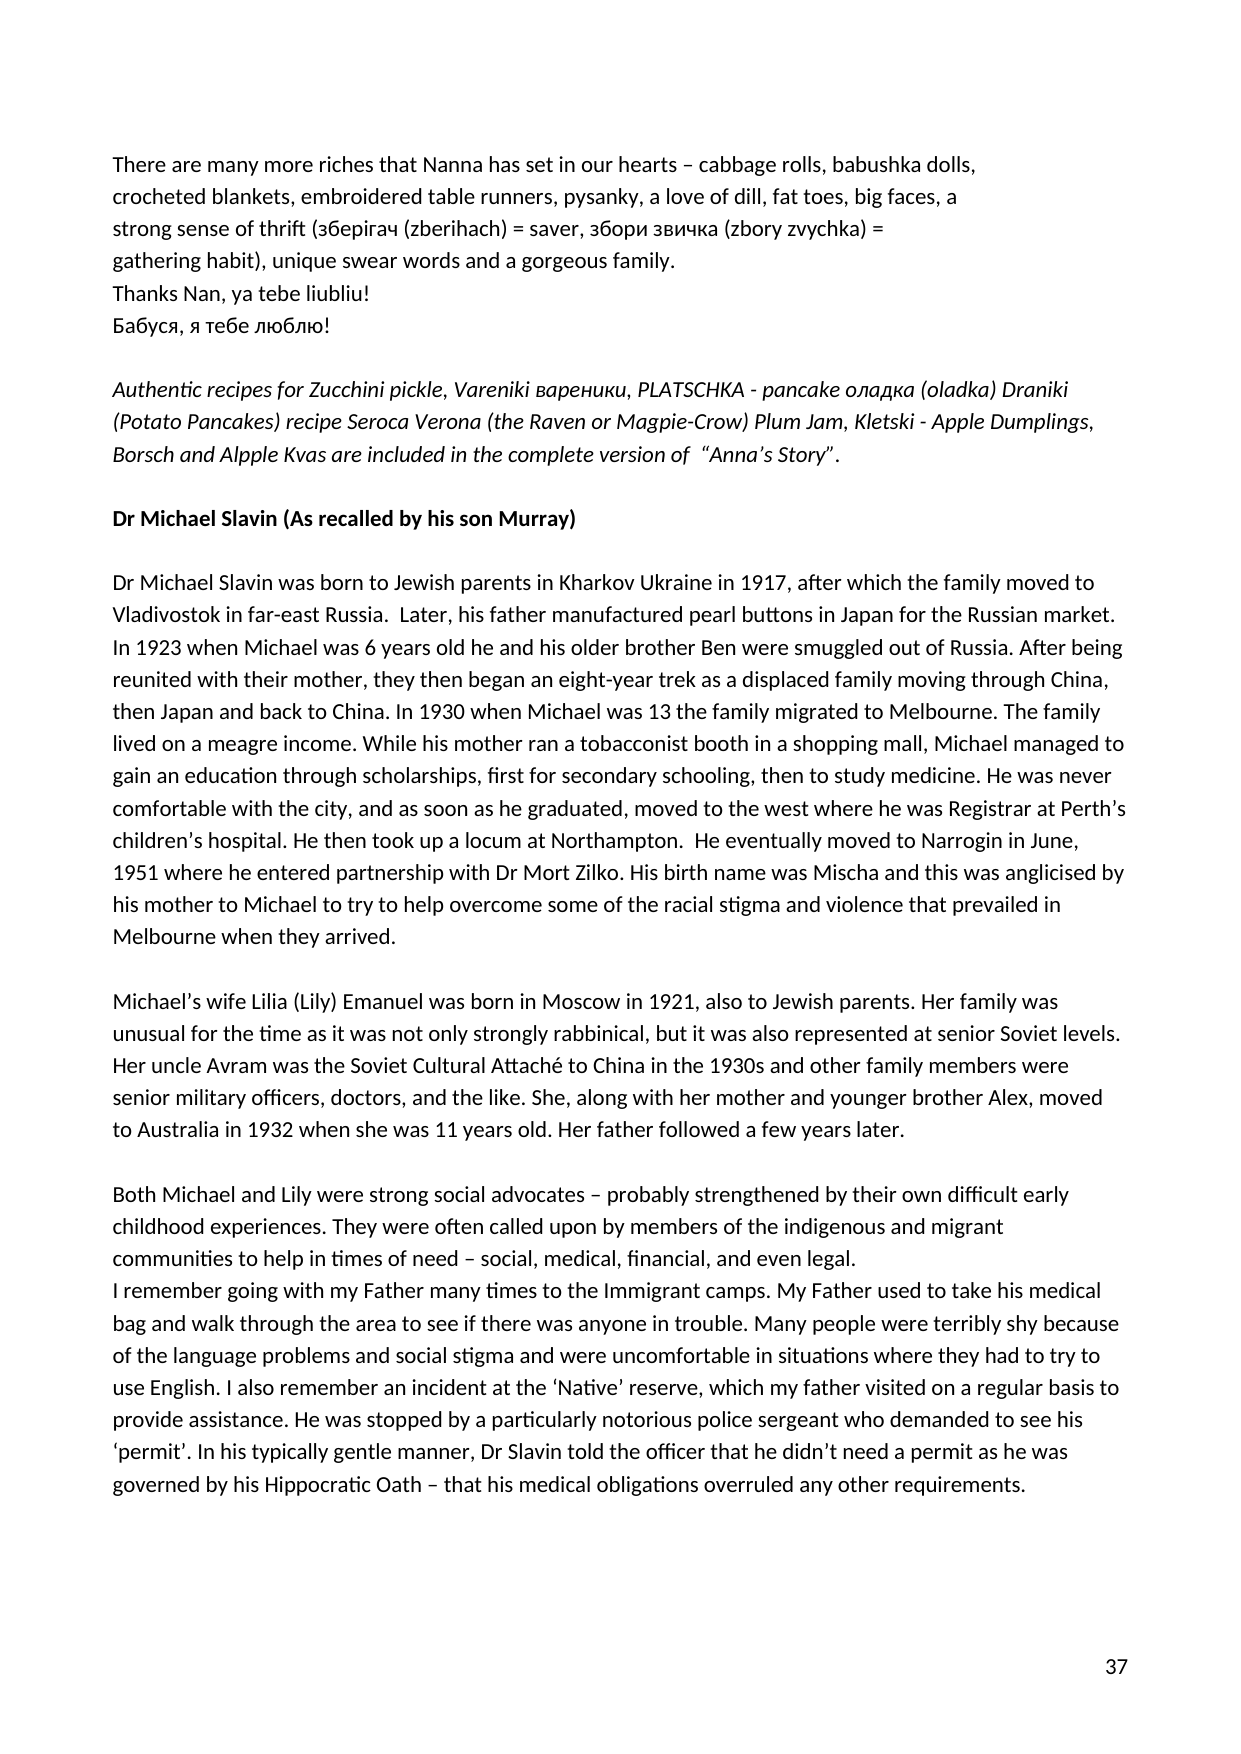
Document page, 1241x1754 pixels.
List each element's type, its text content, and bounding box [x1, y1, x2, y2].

text Both Michael and Lily were strong social advocates – probably strengthened by their own difficult early childhood experiences. They were often called upon by members of the indigenous and migrant communities to help in times of need – social, medical, financial, and even legal. [112, 1180, 1128, 1272]
text There are many more riches that Nanna has set in our hearts – cabbage rolls, babushka dolls, [112, 150, 1128, 178]
text strong sense of thrift (зберігач (zberihach) = saver, збори звичка (zbory zvychka) = [112, 214, 1128, 242]
text crocheted blankets, embroidered table runners, pysanky, a love of dill, fat toes, big faces, a [112, 182, 1128, 210]
text Бабуся, я тебе люблю! [112, 311, 1128, 339]
text Dr Michael Slavin was born to Jewish parents in Kharkov Ukraine in 1917, after which the family moved to Vladivostok in far-east Russia. Later, his father manufactured pearl buttons in Japan for the Russian market. In 1923 when Michael was 6 years old he and his older brother Ben were smuggled out of Russia. After being reunited with their mother, they then began an eight-year trek as a displaced family moving through China, then Japan and back to China. In 1930 when Michael was 13 the family migrated to Melbourne. The family lived on a meagre income. While his mother ran a tobacconist booth in a shopping mall, Michael managed to gain an education through scholarships, first for secondary schooling, then to study medicine. He was never comfortable with the city, and as soon as he graduated, moved to the west where he was Registrar at Perth’s children’s hospital. He then took up a locum at Northampton. He eventually moved to Narrogin in June, 1951 where he entered partnership with Dr Mort Zilko. His birth name was Mischa and this was anglicised by his mother to Michael to try to help overcome some of the racial stigma and violence that prevailed in Melbourne when they arrived. [112, 568, 1128, 951]
text I remember going with my Father many times to the Immigrant camps. My Father used to take his medical bag and walk through the area to see if there was anyone in trouble. Many people were terribly shy because of the language problems and social stigma and were uncomfortable in situations where they had to try to use English. I also remember an incident at the ‘Native’ reserve, which my father visited on a regular basis to provide assistance. He was stopped by a particularly notorious police sergeant who demanded to see his ‘permit’. In his typically gentle manner, Dr Slavin told the officer that he didn’t need a permit as he was governed by his Hippocratic Oath – that his medical obligations overruled any other requirements. [112, 1277, 1128, 1498]
text Authentic recipes for Zucchini pickle, Vareniki вареники, PLATSCHKA - pancake оладка (oladka) Draniki (Potato Pancakes) recipe Seroca Verona (the Raven or Magpie-Crow) Plum Jam, Kletski - Apple Dumplings, Borsch and Alpple Kvas are included in the complete version of “Anna’s Story”. [112, 375, 1128, 468]
text Dr Michael Slavin (As recalled by his son Murray) [112, 504, 1128, 532]
text Thanks Nan, ya tebe liubliu! [112, 279, 1128, 307]
text gathering habit), unique swear words and a gorgeous family. [112, 247, 1128, 274]
text Michael’s wife Lilia (Lily) Emanuel was born in Moscow in 1921, also to Jewish parents. Her family was unusual for the time as it was not only strongly rabbinical, but it was also represented at senior Soviet levels. Her uncle Avram was the Soviet Cultural Attaché to China in the 1930s and other family members were senior military officers, doctors, and the like. She, along with her mother and younger brother Alex, moved to Australia in 1932 when she was 11 years old. Her father followed a few years later. [112, 987, 1128, 1144]
